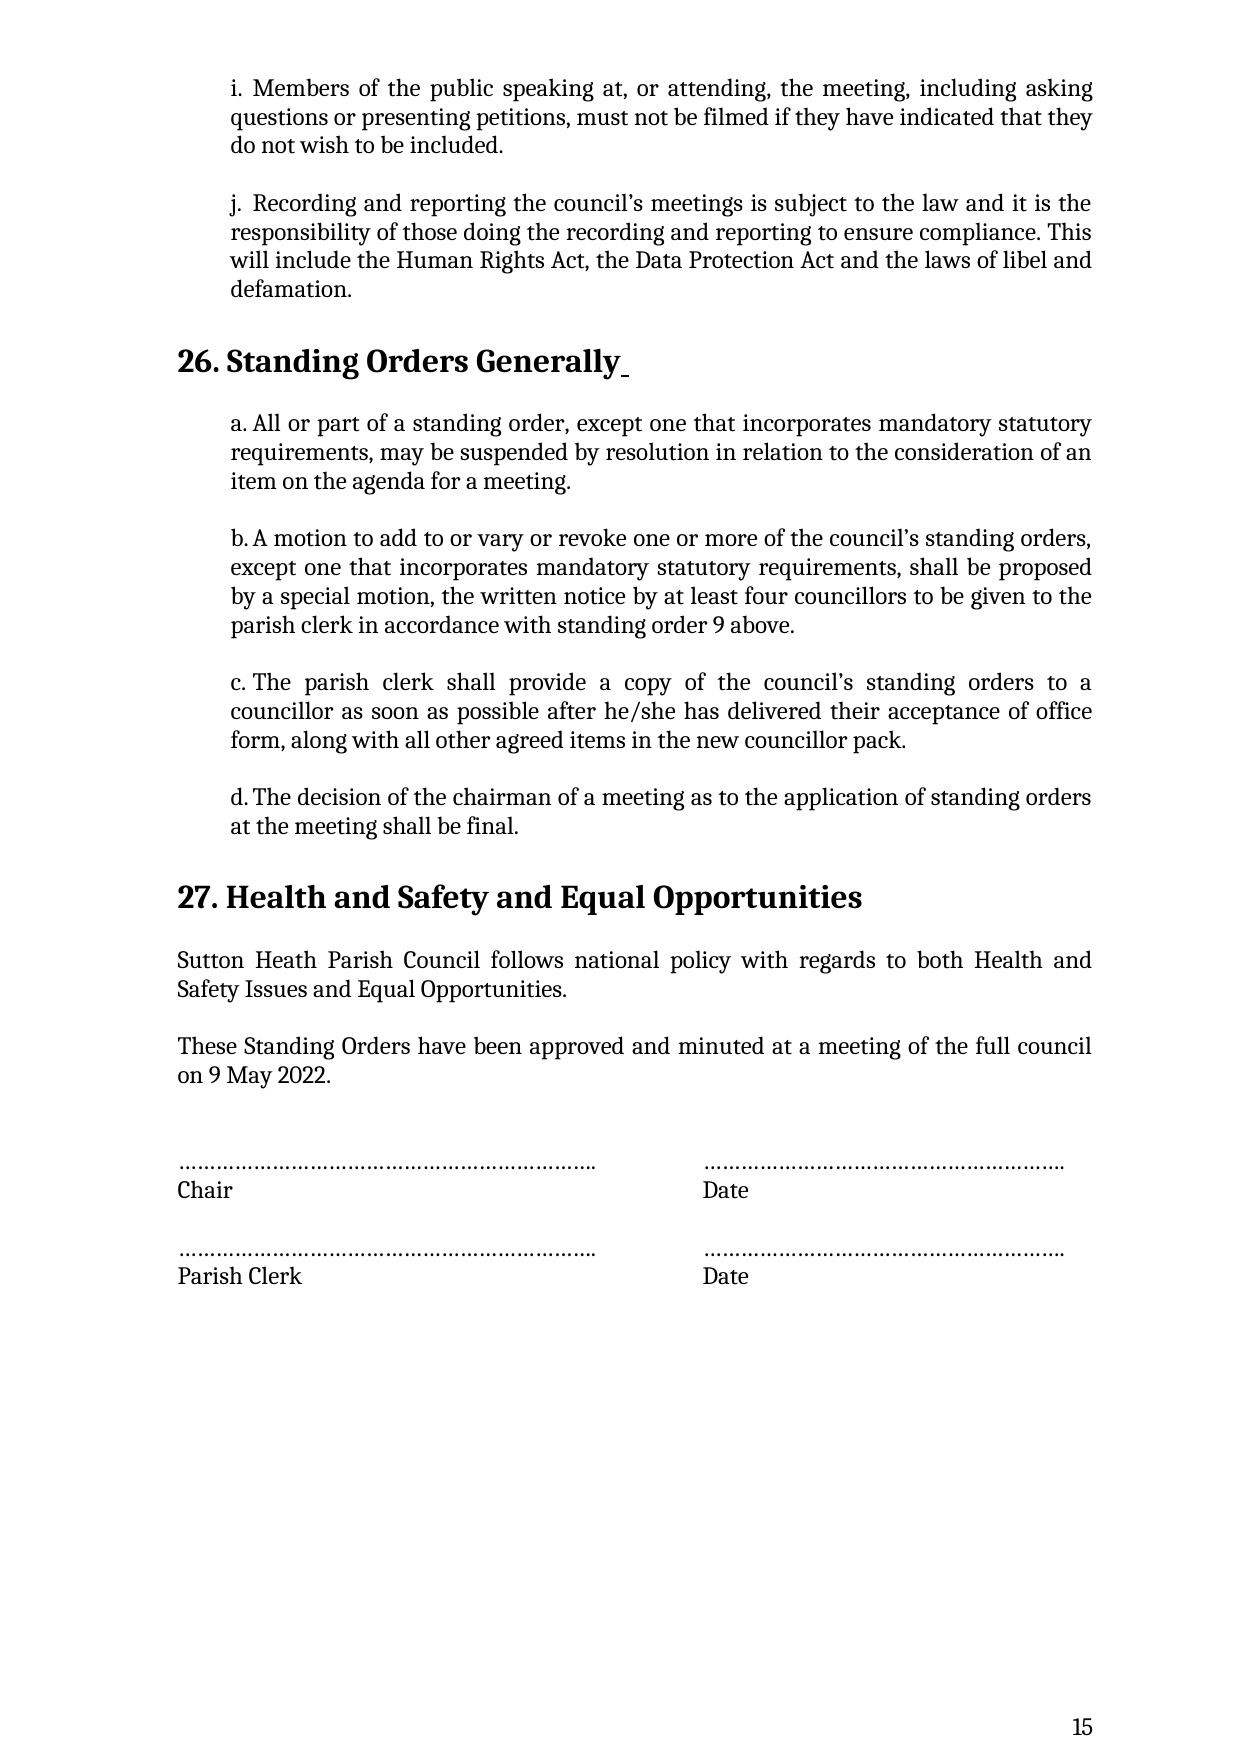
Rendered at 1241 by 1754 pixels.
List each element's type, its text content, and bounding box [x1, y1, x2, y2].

text 27. Health and Safety and Equal Opportunities [177, 879, 1093, 917]
text …………………………………………………………. …………………………………………………. [177, 1233, 1093, 1262]
text …………………………………………………………. …………………………………………………. [177, 1147, 1093, 1176]
list A motion to add to or vary or revoke one or more of the council’s standing orders, except one that incorporates mandatory statutory requirements, shall be proposed by a special motion, the written notice by at least four councillors to be given to the parish clerk in accordance with standing order 9 above. [230, 524, 1093, 639]
list Members of the public speaking at, or attending, the meeting, including asking questions or presenting petitions, must not be filmed if they have indicated that they do not wish to be included. [230, 74, 1093, 160]
text 26. Standing Orders Generally [177, 342, 1093, 381]
text These Standing Orders have been approved and minuted at a meeting of the full council on 9 May 2022. [177, 1032, 1093, 1090]
list All or part of a standing order, except one that incorporates mandatory statutory requirements, may be suspended by resolution in relation to the consideration of an item on the agenda for a meeting. [230, 409, 1093, 496]
list Recording and reporting the council’s meetings is subject to the law and it is the responsibility of those doing the recording and reporting to ensure compliance. This will include the Human Rights Act, the Data Protection Act and the laws of libel and defamation. [230, 189, 1093, 304]
text Chair Date [177, 1176, 1093, 1205]
list The parish clerk shall provide a copy of the council’s standing orders to a councillor as soon as possible after he/she has delivered their acceptance of office form, along with all other agreed items in the new councillor pack. [230, 668, 1093, 754]
text Sutton Heath Parish Council follows national policy with regards to both Health and Safety Issues and Equal Opportunities. [177, 946, 1093, 1003]
list The decision of the chairman of a meeting as to the application of standing orders at the meeting shall be final. [230, 783, 1093, 841]
text Parish Clerk Date [177, 1262, 1093, 1291]
